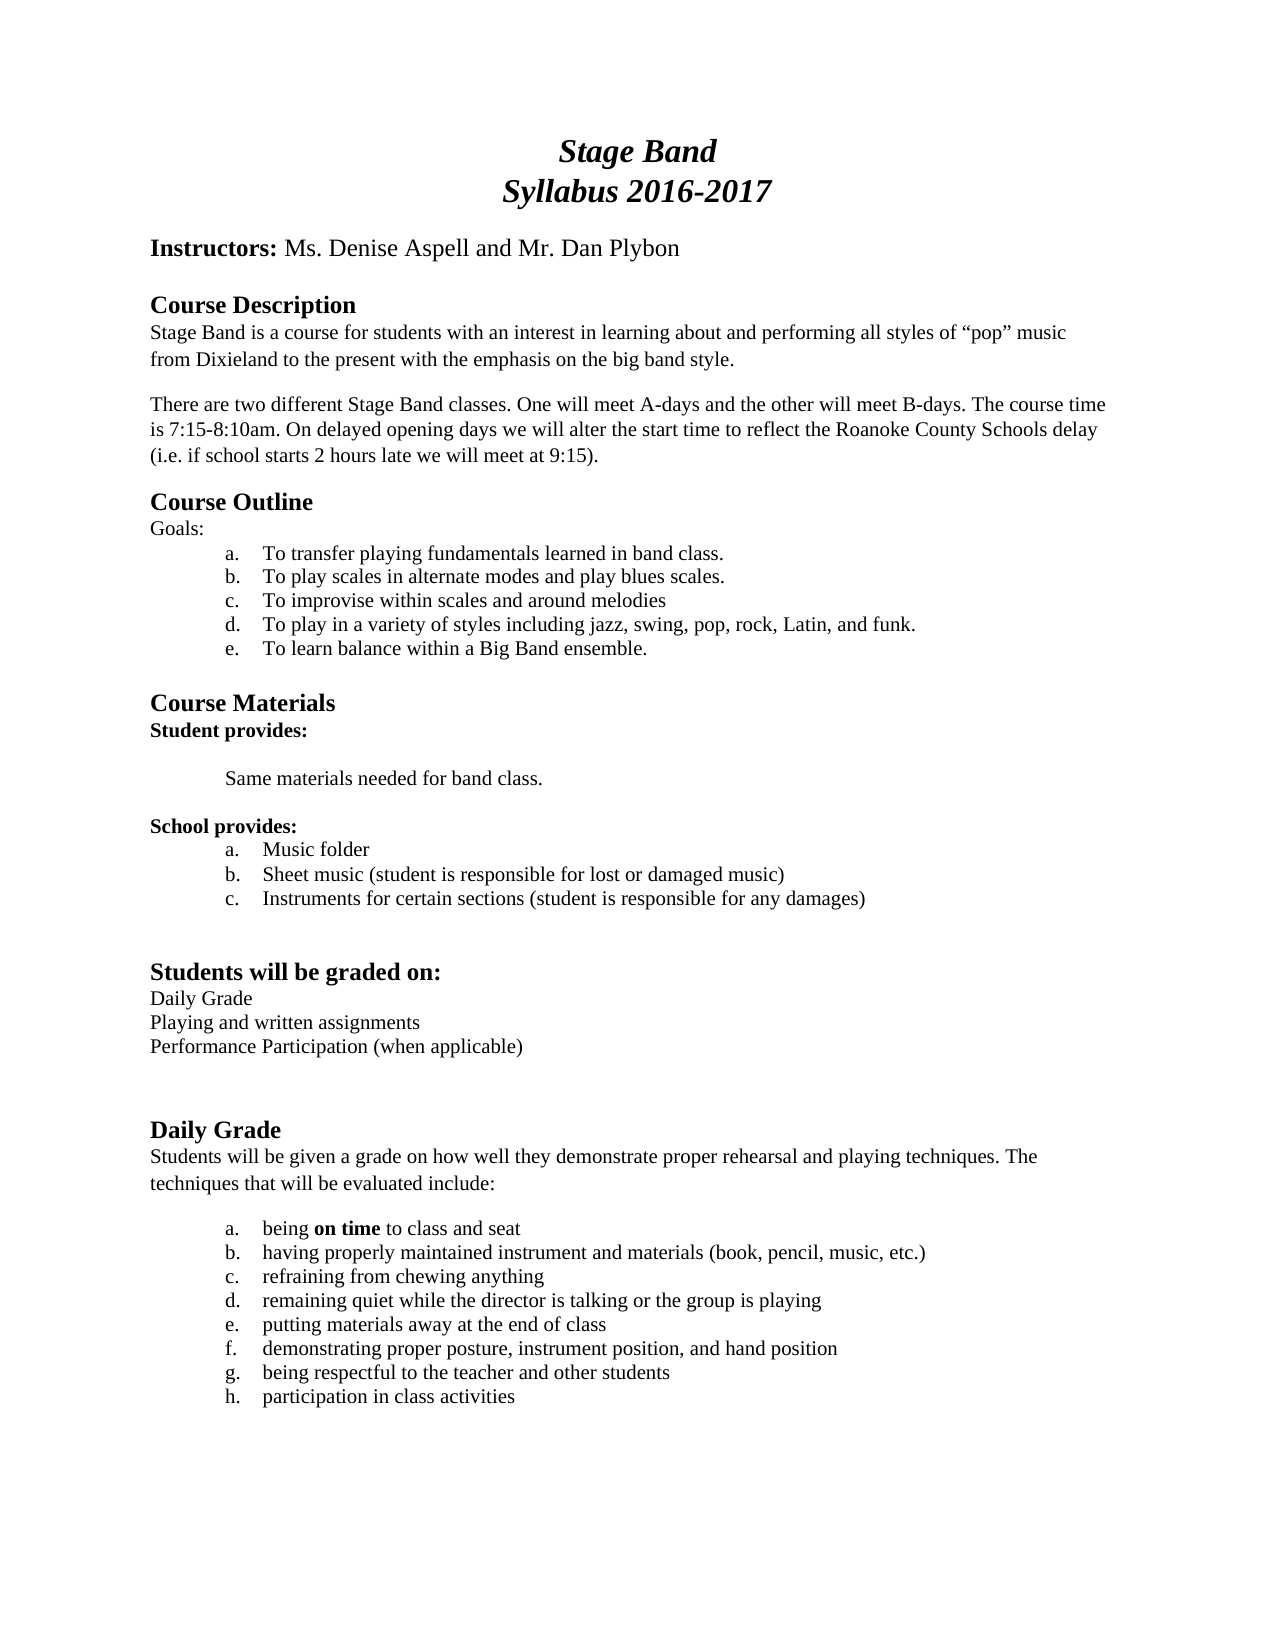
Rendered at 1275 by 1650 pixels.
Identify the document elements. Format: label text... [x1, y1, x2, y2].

list Sheet music (student is responsible for lost or damaged music) [225, 862, 1117, 886]
list being respectful to the teacher and other students [225, 1360, 1117, 1384]
text School provides: [150, 814, 1117, 838]
text Course Description [150, 291, 1117, 319]
text Same materials needed for band class. [225, 766, 1117, 790]
list Music folder [225, 838, 1117, 862]
text Playing and written assignments [150, 1010, 1117, 1034]
list To transfer playing fundamentals learned in band class. [225, 540, 1117, 564]
text Students will be graded on: [150, 957, 1117, 986]
list demonstrating proper posture, instrument position, and hand position [225, 1336, 1117, 1360]
list To improvise within scales and around melodies [225, 588, 1117, 612]
list refraining from chewing anything [225, 1264, 1117, 1288]
text Course Outline [150, 487, 1117, 516]
text Daily Grade [150, 986, 1117, 1010]
text Stage Band [558, 132, 1117, 170]
list remaining quiet while the director is talking or the group is playing [225, 1288, 1117, 1312]
text Student provides: [150, 718, 1117, 742]
list having properly maintained instrument and materials (book, pencil, music, etc.) [225, 1240, 1117, 1264]
text Stage Band is a course for students with an interest in learning about and performing all styles of “pop” music from Dixieland to the present with the emphasis on the big band style. [150, 320, 1112, 371]
list putting materials away at the end of class [225, 1312, 1117, 1336]
text Daily Grade [150, 1115, 1117, 1144]
text There are two different Stage Band classes. One will meet A-days and the other will meet B-days. The course time is 7:15-8:10am. On delayed opening days we will alter the start time to reflect the Roanoke County Schools delay (i.e. if school starts 2 hours late we will meet at 9:15). [150, 392, 1117, 467]
list To play in a variety of styles including jazz, swing, pop, rock, Latin, and funk. [225, 612, 1117, 636]
list participation in class activities [225, 1384, 1117, 1408]
list being on time to class and seat [225, 1216, 1117, 1240]
list To play scales in alternate modes and play blues scales. [225, 564, 1117, 588]
text Course Materials [150, 688, 1117, 717]
text Performance Participation (when applicable) [150, 1034, 1117, 1058]
list Instruments for certain sections (student is responsible for any damages) [225, 886, 1117, 910]
text Syllabus 2016-2017 [502, 171, 1117, 209]
text Instructors: Ms. Denise Aspell and Mr. Dan Plybon [150, 233, 1117, 262]
text Goals: [150, 516, 1117, 540]
list To learn balance within a Big Band ensemble. [225, 636, 1117, 660]
text Students will be given a grade on how well they demonstrate proper rehearsal and playing techniques. The techniques that will be evaluated include: [150, 1144, 1044, 1195]
